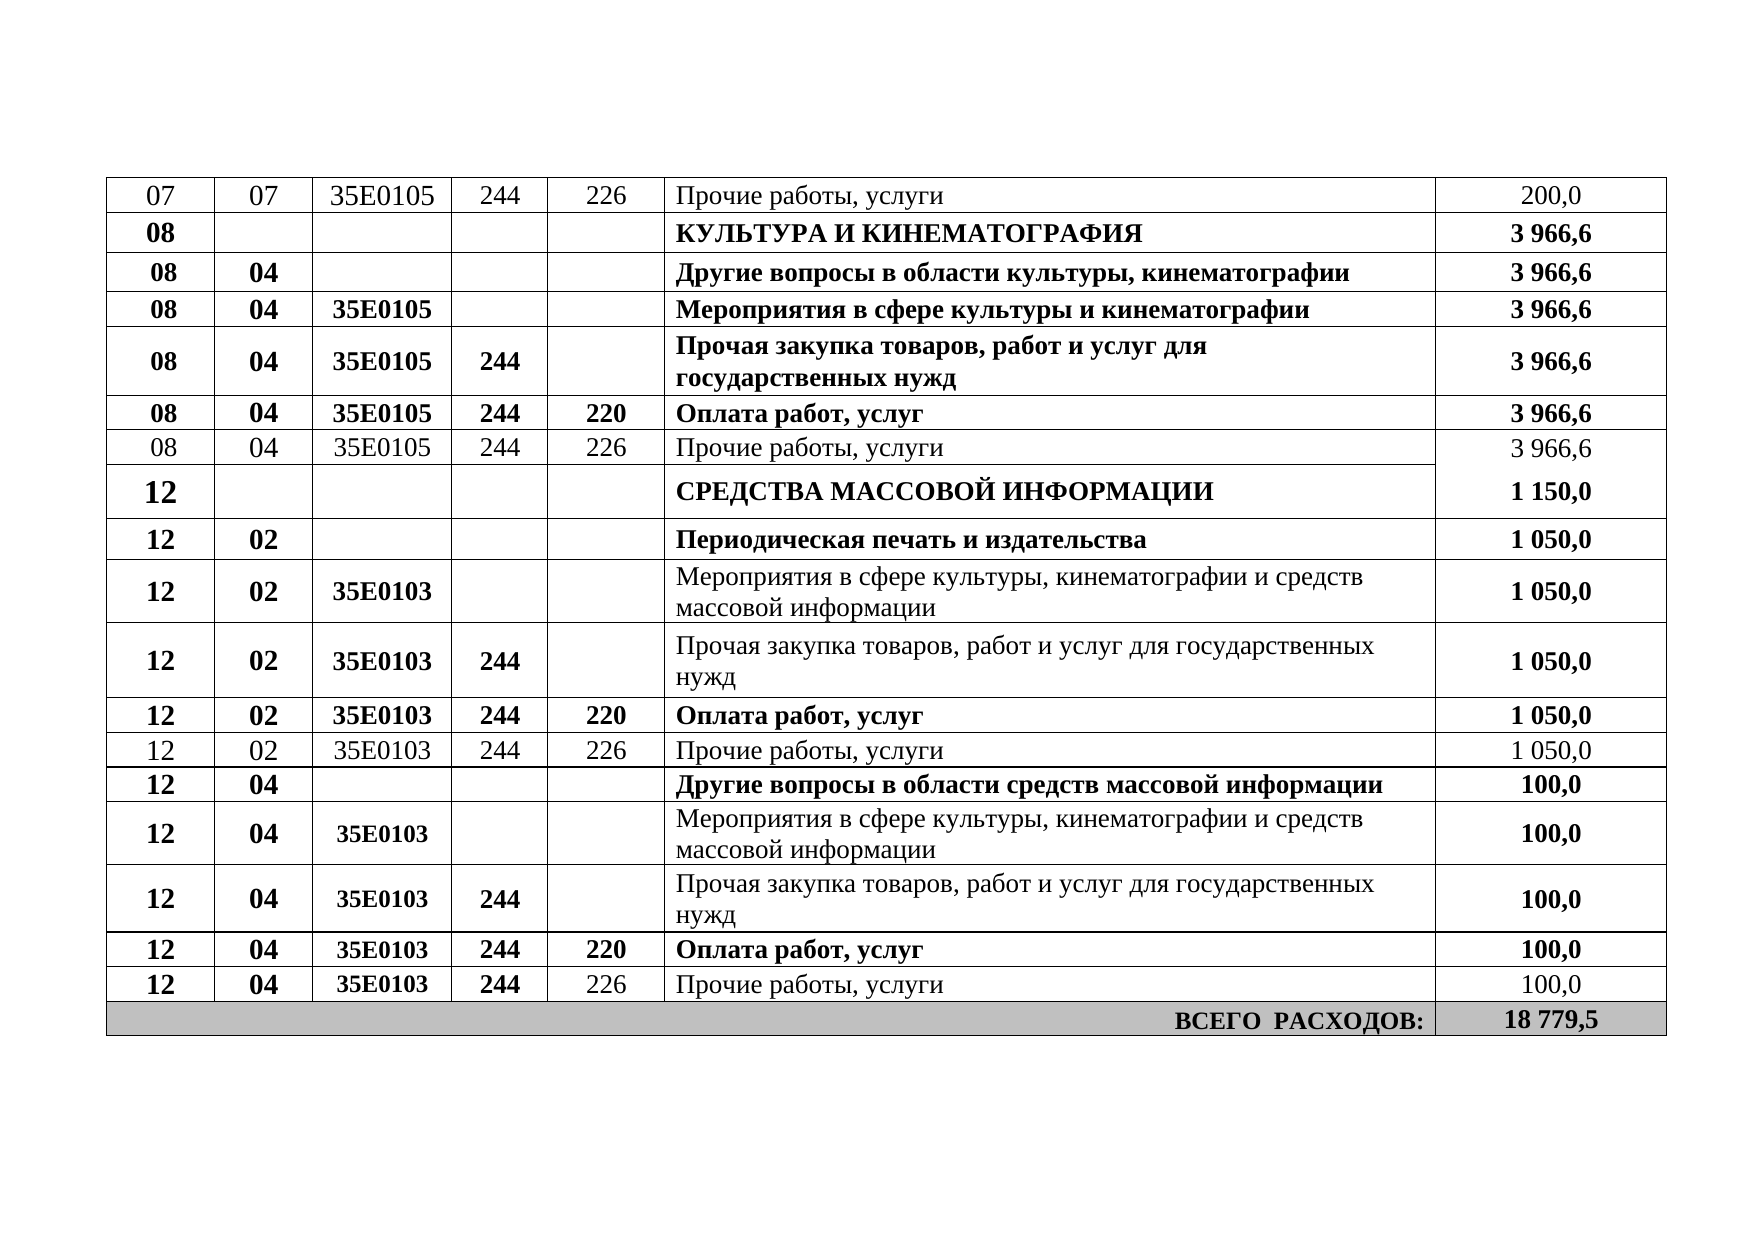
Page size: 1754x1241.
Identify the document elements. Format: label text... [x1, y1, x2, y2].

table_cell Прочая закупка товаров, работ и услуг для государственных нужд [665, 327, 1435, 394]
table_cell Прочие работы, услуги [665, 967, 1435, 1001]
table_cell 08 [107, 430, 214, 464]
table_cell [548, 292, 664, 326]
table_cell 04 [215, 933, 312, 966]
table_cell 220 [548, 396, 664, 429]
table_cell 3 966,6 [1436, 292, 1666, 326]
table_cell [548, 802, 664, 864]
table_cell [215, 465, 312, 517]
table_cell Периодическая печать и издательства [665, 519, 1435, 559]
table_cell 04 [215, 967, 312, 1001]
table_cell 244 [452, 178, 547, 212]
table_cell [452, 465, 547, 517]
table_cell 08 [107, 253, 214, 291]
table_cell [313, 253, 451, 291]
table_cell [548, 213, 664, 252]
table_cell ВСЕГО РАСХОДОВ: [107, 1002, 1435, 1035]
table_cell Мероприятия в сфере культуры, кинематографии и средств массовой информации [665, 560, 1435, 622]
table_cell 1 050,0 [1436, 733, 1666, 766]
table_cell 244 [452, 430, 547, 464]
table_cell 04 [215, 327, 312, 394]
table_cell 07 [107, 178, 214, 212]
table_cell 18 779,5 [1436, 1002, 1666, 1035]
table_cell 02 [215, 733, 312, 766]
table_cell 35Е0103 [313, 967, 451, 1001]
table_cell [452, 802, 547, 864]
table_cell 08 [107, 213, 214, 252]
table_cell 35E0105 [313, 396, 451, 429]
table_cell [548, 465, 664, 517]
table_cell 1 050,0 [1436, 560, 1666, 622]
table_cell 35Е0103 [313, 623, 451, 697]
table_cell 35E0105 [313, 430, 451, 464]
table_cell [452, 213, 547, 252]
table_cell [452, 292, 547, 326]
table_cell 35Е0103 [313, 865, 451, 931]
table_cell 244 [452, 933, 547, 966]
table_cell [313, 768, 451, 801]
table_cell 100,0 [1436, 802, 1666, 864]
table_cell [215, 213, 312, 252]
table_cell 35E0105 [313, 327, 451, 394]
table_cell [452, 519, 547, 559]
table_cell 04 [215, 768, 312, 801]
table_cell 07 [215, 178, 312, 212]
table_cell [452, 560, 547, 622]
table_cell [313, 465, 451, 517]
table_cell 3 966,6 [1436, 396, 1666, 429]
table_cell 1 050,0 [1436, 519, 1666, 559]
table_cell 02 [215, 698, 312, 732]
table_cell 08 [107, 327, 214, 394]
table_cell 244 [452, 865, 547, 931]
table_cell 1 050,0 [1436, 623, 1666, 697]
table_cell 100,0 [1436, 768, 1666, 801]
table_cell СРЕДСТВА МАССОВОЙ ИНФОРМАЦИИ [665, 465, 1435, 517]
table_cell Мероприятия в сфере культуры, кинематографии и средств массовой информации [665, 802, 1435, 864]
table_cell 02 [215, 560, 312, 622]
table_cell 04 [215, 253, 312, 291]
table_cell Прочие работы, услуги [665, 733, 1435, 766]
table_cell Оплата работ, услуг [665, 396, 1435, 429]
table_cell 3 966,6 [1436, 327, 1666, 394]
table_cell 02 [215, 519, 312, 559]
table_cell 02 [215, 623, 312, 697]
table_cell [548, 768, 664, 801]
table_cell 12 [107, 933, 214, 966]
table_cell 12 [107, 802, 214, 864]
table_cell 244 [452, 396, 547, 429]
table_cell 244 [452, 327, 547, 394]
table_cell 12 [107, 698, 214, 732]
table_cell 12 [107, 967, 214, 1001]
table_cell 12 [107, 768, 214, 801]
table_cell 244 [452, 733, 547, 766]
table_cell 226 [548, 178, 664, 212]
table_cell 35Е0103 [313, 802, 451, 864]
table_cell Мероприятия в сфере культуры и кинематографии [665, 292, 1435, 326]
table_cell [452, 253, 547, 291]
table_cell Другие вопросы в области средств массовой информации [665, 768, 1435, 801]
table_cell 200,0 [1436, 178, 1666, 212]
table_cell Прочая закупка товаров, работ и услуг для государственных нужд [665, 865, 1435, 931]
table_cell 244 [452, 967, 547, 1001]
table_cell 1 050,0 [1436, 698, 1666, 732]
table_cell 04 [215, 865, 312, 931]
table_cell 12 [107, 465, 214, 517]
table_cell 12 [107, 733, 214, 766]
table_cell Прочие работы, услуги [665, 178, 1435, 212]
table_cell 08 [107, 396, 214, 429]
table_cell 226 [548, 430, 664, 464]
table_cell Другие вопросы в области культуры, кинематографии [665, 253, 1435, 291]
table_cell [313, 519, 451, 559]
table_cell 12 [107, 519, 214, 559]
table_cell 3 966,6 [1436, 213, 1666, 252]
table_cell [548, 623, 664, 697]
table_cell 244 [452, 623, 547, 697]
table_cell [548, 519, 664, 559]
table_cell [548, 253, 664, 291]
table_cell 12 [107, 623, 214, 697]
table_cell 220 [548, 933, 664, 966]
table_cell Прочие работы, услуги [665, 430, 1435, 464]
table_cell 35Е0103 [313, 933, 451, 966]
table_cell 226 [548, 967, 664, 1001]
table_cell 12 [107, 560, 214, 622]
table_cell 08 [107, 292, 214, 326]
table_cell 04 [215, 396, 312, 429]
table_cell 35E0105 [313, 292, 451, 326]
table_cell 3 966,6 [1436, 253, 1666, 291]
table_cell 100,0 [1436, 865, 1666, 931]
table_cell КУЛЬТУРА И КИНЕМАТОГРАФИЯ [665, 213, 1435, 252]
table_cell 1 150,0 [1436, 464, 1666, 517]
table_cell 04 [215, 802, 312, 864]
table_cell 35Е0103 [313, 698, 451, 732]
table_cell 3 966,6 [1436, 430, 1666, 464]
table_cell Оплата работ, услуг [665, 698, 1435, 732]
table_cell 35E0105 [313, 178, 451, 212]
table_cell [452, 768, 547, 801]
table_cell [548, 865, 664, 931]
table_cell [548, 327, 664, 394]
table_cell Оплата работ, услуг [665, 933, 1435, 966]
table_cell 226 [548, 733, 664, 766]
table_cell 35Е0103 [313, 733, 451, 766]
table_cell [313, 213, 451, 252]
table_cell 220 [548, 698, 664, 732]
table_cell [548, 560, 664, 622]
table_cell 04 [215, 430, 312, 464]
table_cell 12 [107, 865, 214, 931]
table_cell Прочая закупка товаров, работ и услуг для государственных нужд [665, 623, 1435, 697]
table_cell 100,0 [1436, 967, 1666, 1001]
table_cell 100,0 [1436, 933, 1666, 966]
table_cell 04 [215, 292, 312, 326]
table_cell 35Е0103 [313, 560, 451, 622]
table_cell 244 [452, 698, 547, 732]
